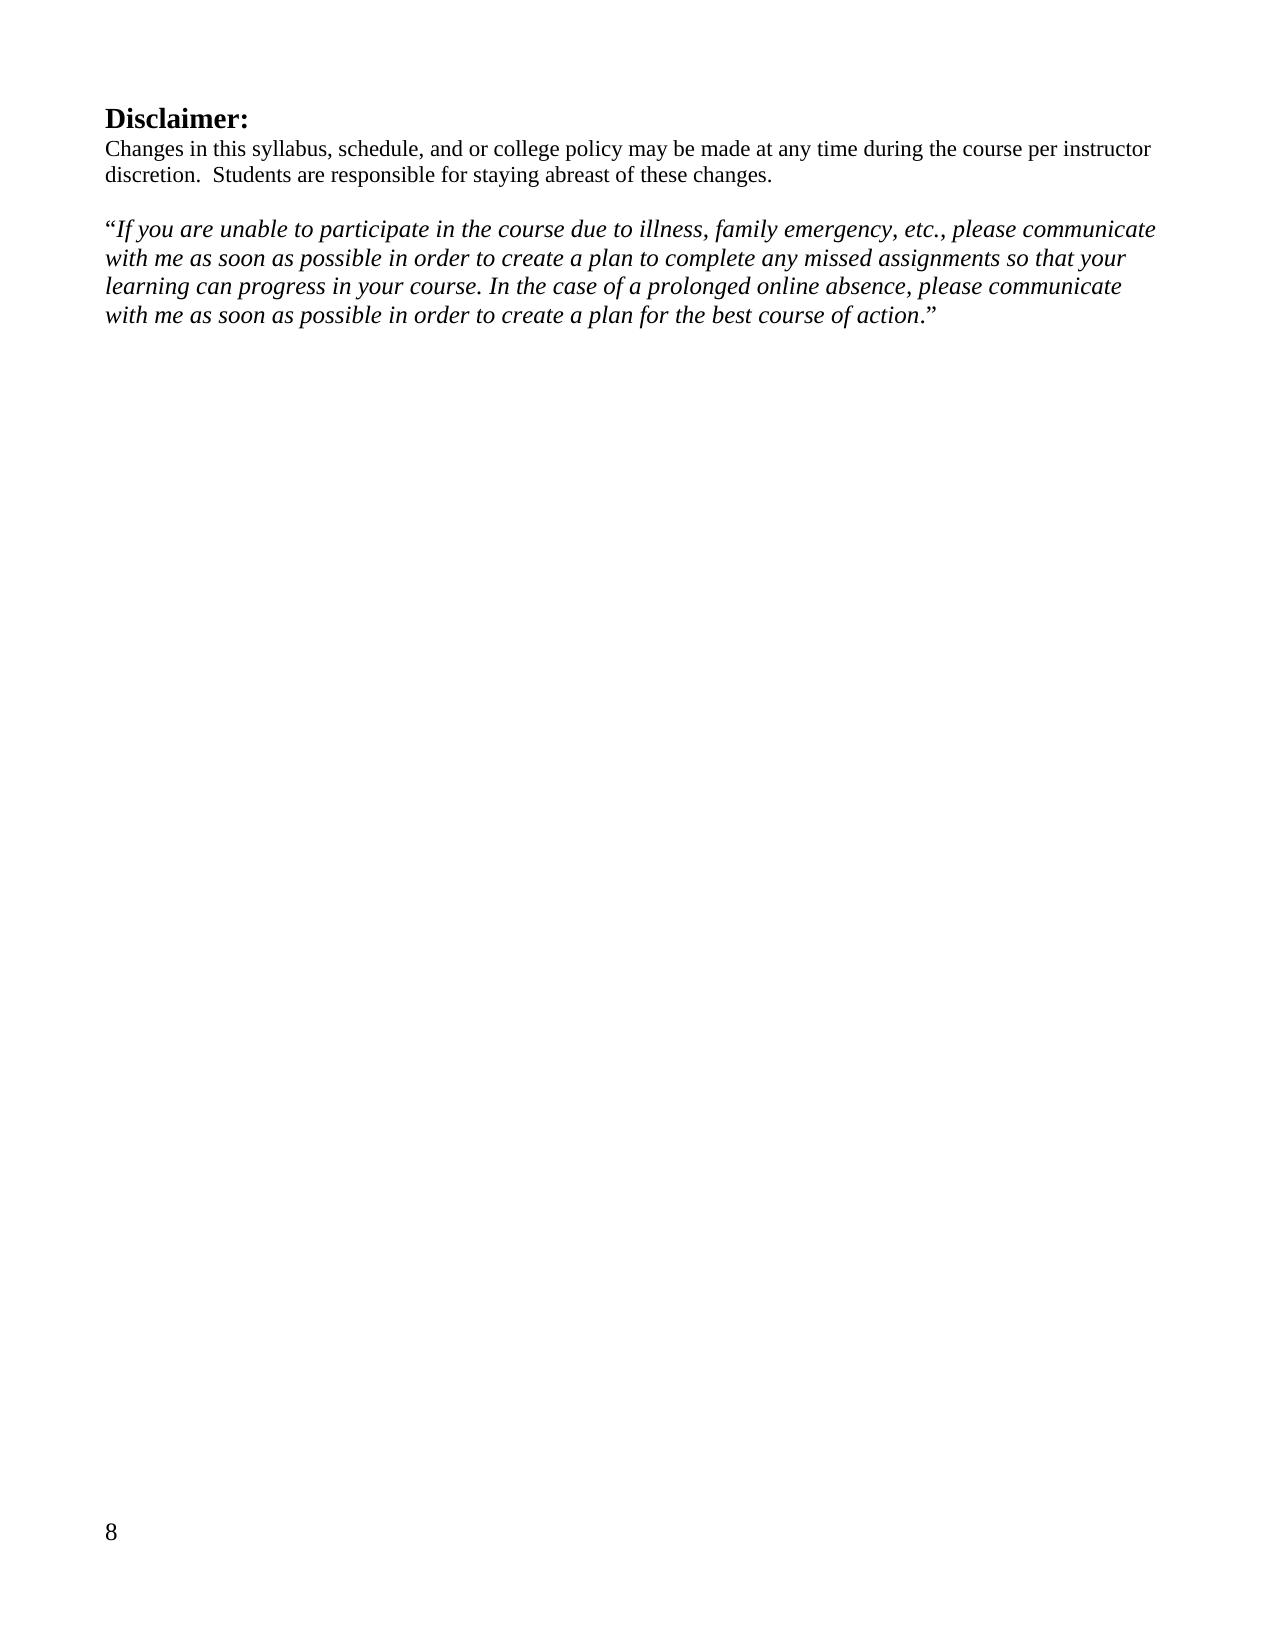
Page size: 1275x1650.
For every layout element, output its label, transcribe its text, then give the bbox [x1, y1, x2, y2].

text Changes in this syllabus, schedule, and or college policy may be made at any time during the course per instructor discretion. Students are responsible for staying abreast of these changes. [105, 135, 1170, 188]
text Disclaimer: [105, 101, 1170, 135]
text “If you are unable to participate in the course due to illness, family emergency, etc., please communicate with me as soon as possible in order to create a plan to complete any missed assignments so that your learning can progress in your course. In the case of a prolonged online absence, please communicate with me as soon as possible in order to create a plan for the best course of action.” [105, 214, 1170, 329]
